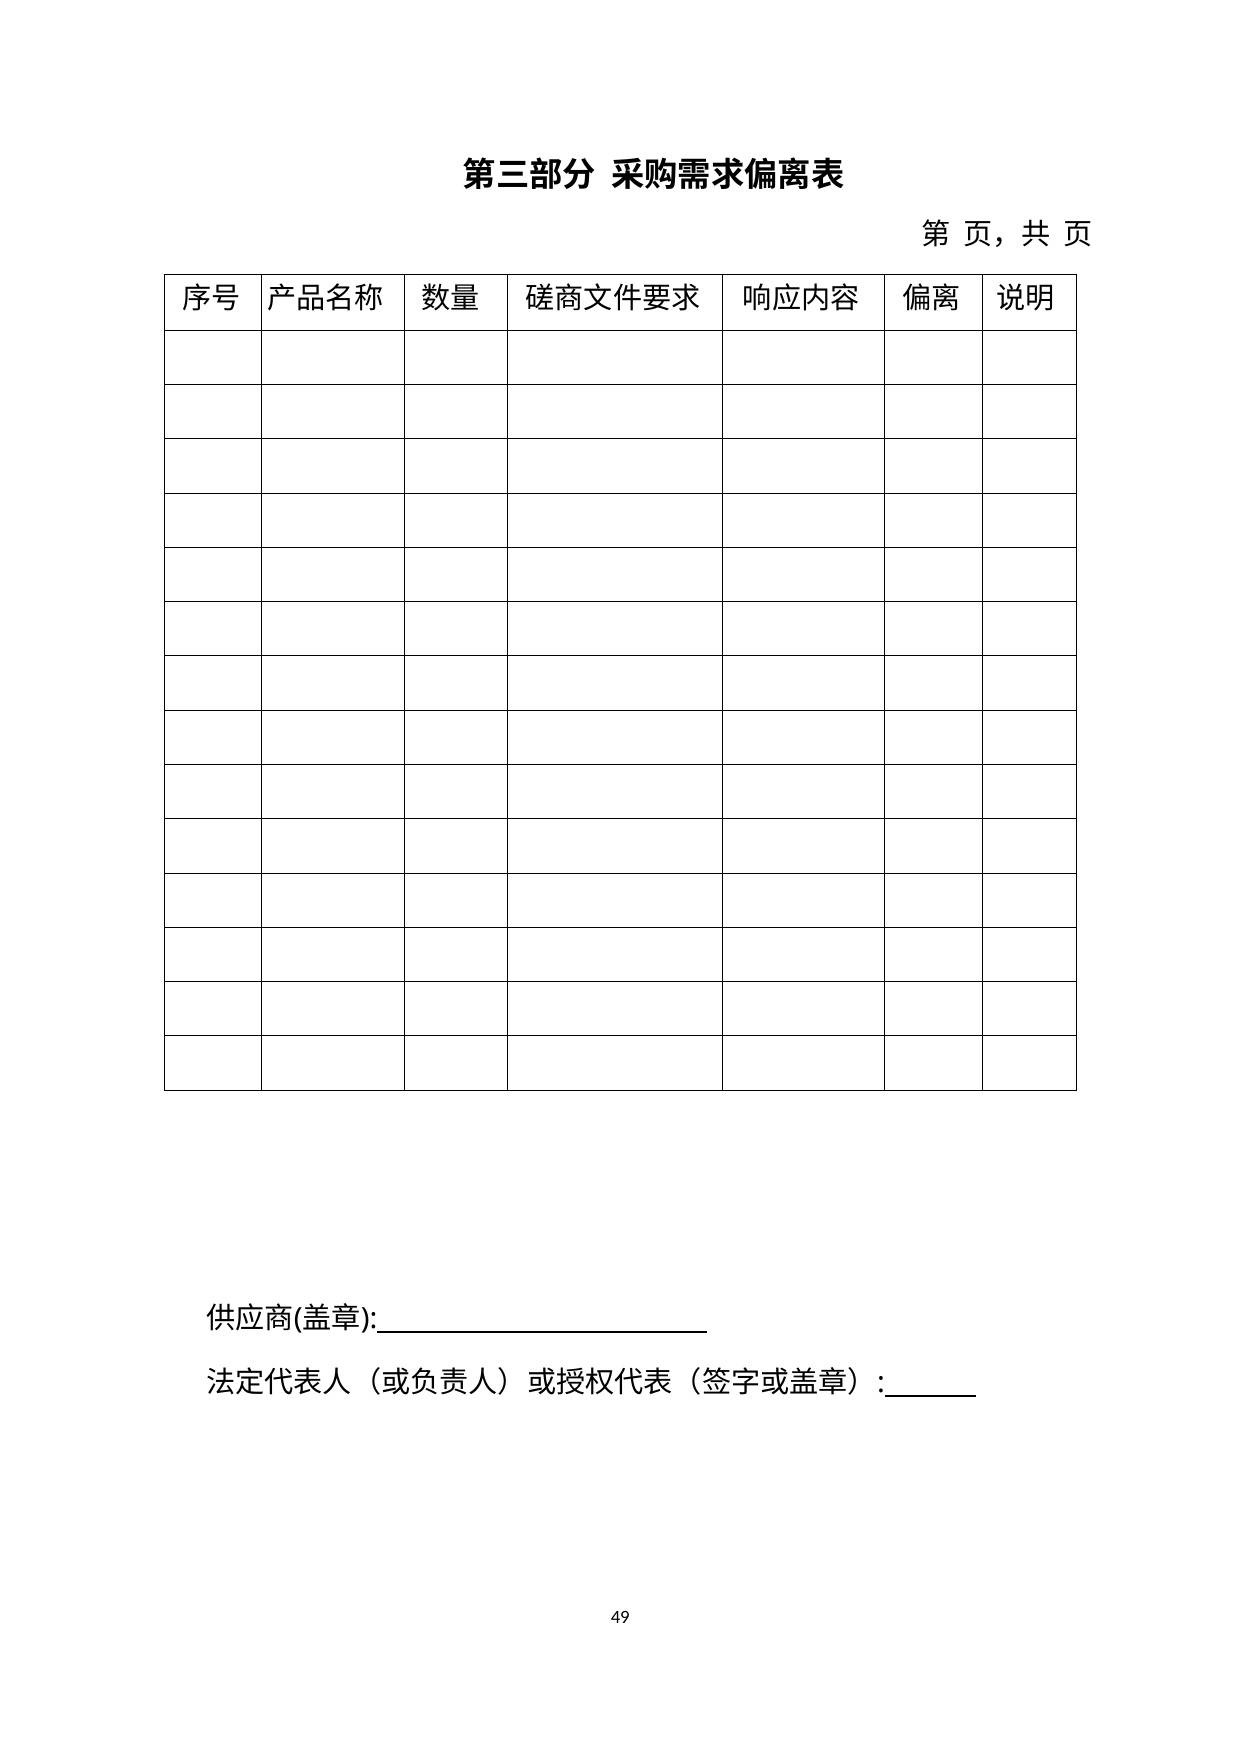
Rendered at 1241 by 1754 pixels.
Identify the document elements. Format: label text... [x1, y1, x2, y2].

table_cell [723, 765, 884, 818]
table_cell [508, 439, 722, 492]
table_cell [723, 656, 884, 709]
table_cell [262, 548, 404, 601]
table_cell [983, 928, 1076, 981]
table_cell [885, 819, 982, 872]
table_cell [405, 494, 507, 547]
table_cell [405, 1036, 507, 1090]
table_cell [165, 331, 261, 384]
table_cell [983, 548, 1076, 601]
table_cell [885, 874, 982, 927]
table_cell [885, 765, 982, 818]
table_header 磋商文件要求 [508, 275, 722, 329]
table_cell [983, 711, 1076, 764]
table_cell [723, 494, 884, 547]
table_cell [885, 1036, 982, 1090]
table_cell [508, 711, 722, 764]
table_cell [723, 385, 884, 438]
table_cell [165, 711, 261, 764]
table_cell [165, 765, 261, 818]
text 第三部分 采购需求偏离表 [148, 148, 1092, 196]
table_cell [885, 602, 982, 655]
table_header 数量 [405, 275, 507, 329]
table_cell [405, 439, 507, 492]
text 第 页，共 页 [148, 210, 1092, 253]
table_header 序号 [165, 275, 261, 329]
table_cell [508, 874, 722, 927]
table_cell [983, 331, 1076, 384]
table_cell [723, 819, 884, 872]
table_cell [405, 819, 507, 872]
table_cell [983, 819, 1076, 872]
table_cell [262, 874, 404, 927]
table_cell [508, 494, 722, 547]
table_cell [508, 602, 722, 655]
table_cell [165, 656, 261, 709]
table_cell [885, 711, 982, 764]
text 供应商(盖章): [148, 1295, 1092, 1337]
table_cell [262, 819, 404, 872]
table_cell [165, 819, 261, 872]
table_cell [885, 385, 982, 438]
table_cell [262, 982, 404, 1035]
table_cell [165, 928, 261, 981]
table_cell [508, 765, 722, 818]
table_cell [723, 982, 884, 1035]
table_cell [405, 711, 507, 764]
table_cell [165, 494, 261, 547]
table_cell [508, 819, 722, 872]
table_cell [262, 439, 404, 492]
table_cell [262, 331, 404, 384]
table_cell [405, 928, 507, 981]
table_cell [885, 656, 982, 709]
table_cell [983, 656, 1076, 709]
table_cell [983, 439, 1076, 492]
table_cell [262, 1036, 404, 1090]
table_cell [262, 928, 404, 981]
table_cell [165, 982, 261, 1035]
table_cell [262, 656, 404, 709]
table_cell [723, 602, 884, 655]
table_cell [262, 494, 404, 547]
table_cell [165, 439, 261, 492]
table_cell [885, 439, 982, 492]
table_cell [165, 385, 261, 438]
table_cell [983, 602, 1076, 655]
table_cell [508, 656, 722, 709]
table_cell [405, 331, 507, 384]
table_cell [723, 928, 884, 981]
table_cell [405, 548, 507, 601]
table_cell [723, 439, 884, 492]
table_cell [508, 1036, 722, 1090]
table_cell [405, 385, 507, 438]
table_cell [885, 982, 982, 1035]
table_cell [508, 982, 722, 1035]
table_cell [983, 385, 1076, 438]
table_cell [262, 711, 404, 764]
table_header 偏离 [885, 275, 982, 329]
table_cell [262, 602, 404, 655]
table_cell [405, 656, 507, 709]
table_cell [723, 1036, 884, 1090]
table_cell [508, 385, 722, 438]
table_cell [405, 982, 507, 1035]
table_cell [723, 711, 884, 764]
table_cell [983, 874, 1076, 927]
table_cell [262, 765, 404, 818]
table_cell [885, 928, 982, 981]
table_cell [165, 548, 261, 601]
table_cell [885, 331, 982, 384]
table_cell [983, 1036, 1076, 1090]
table_cell [508, 928, 722, 981]
table_cell [405, 765, 507, 818]
table_cell [165, 874, 261, 927]
table_cell [723, 331, 884, 384]
table_cell [165, 1036, 261, 1090]
table_header 说明 [983, 275, 1076, 329]
table_cell [405, 874, 507, 927]
table_cell [508, 331, 722, 384]
table_cell [885, 548, 982, 601]
table_cell [723, 874, 884, 927]
table_cell [165, 602, 261, 655]
text 法定代表人（或负责人）或授权代表（签字或盖章）: [148, 1358, 1092, 1401]
table_cell [885, 494, 982, 547]
table_cell [983, 494, 1076, 547]
table_cell [983, 982, 1076, 1035]
table_cell [262, 385, 404, 438]
table_cell [508, 548, 722, 601]
table_header 响应内容 [723, 275, 884, 329]
table_cell [983, 765, 1076, 818]
table_cell [723, 548, 884, 601]
table_header 产品名称 [262, 275, 404, 329]
table_cell [405, 602, 507, 655]
